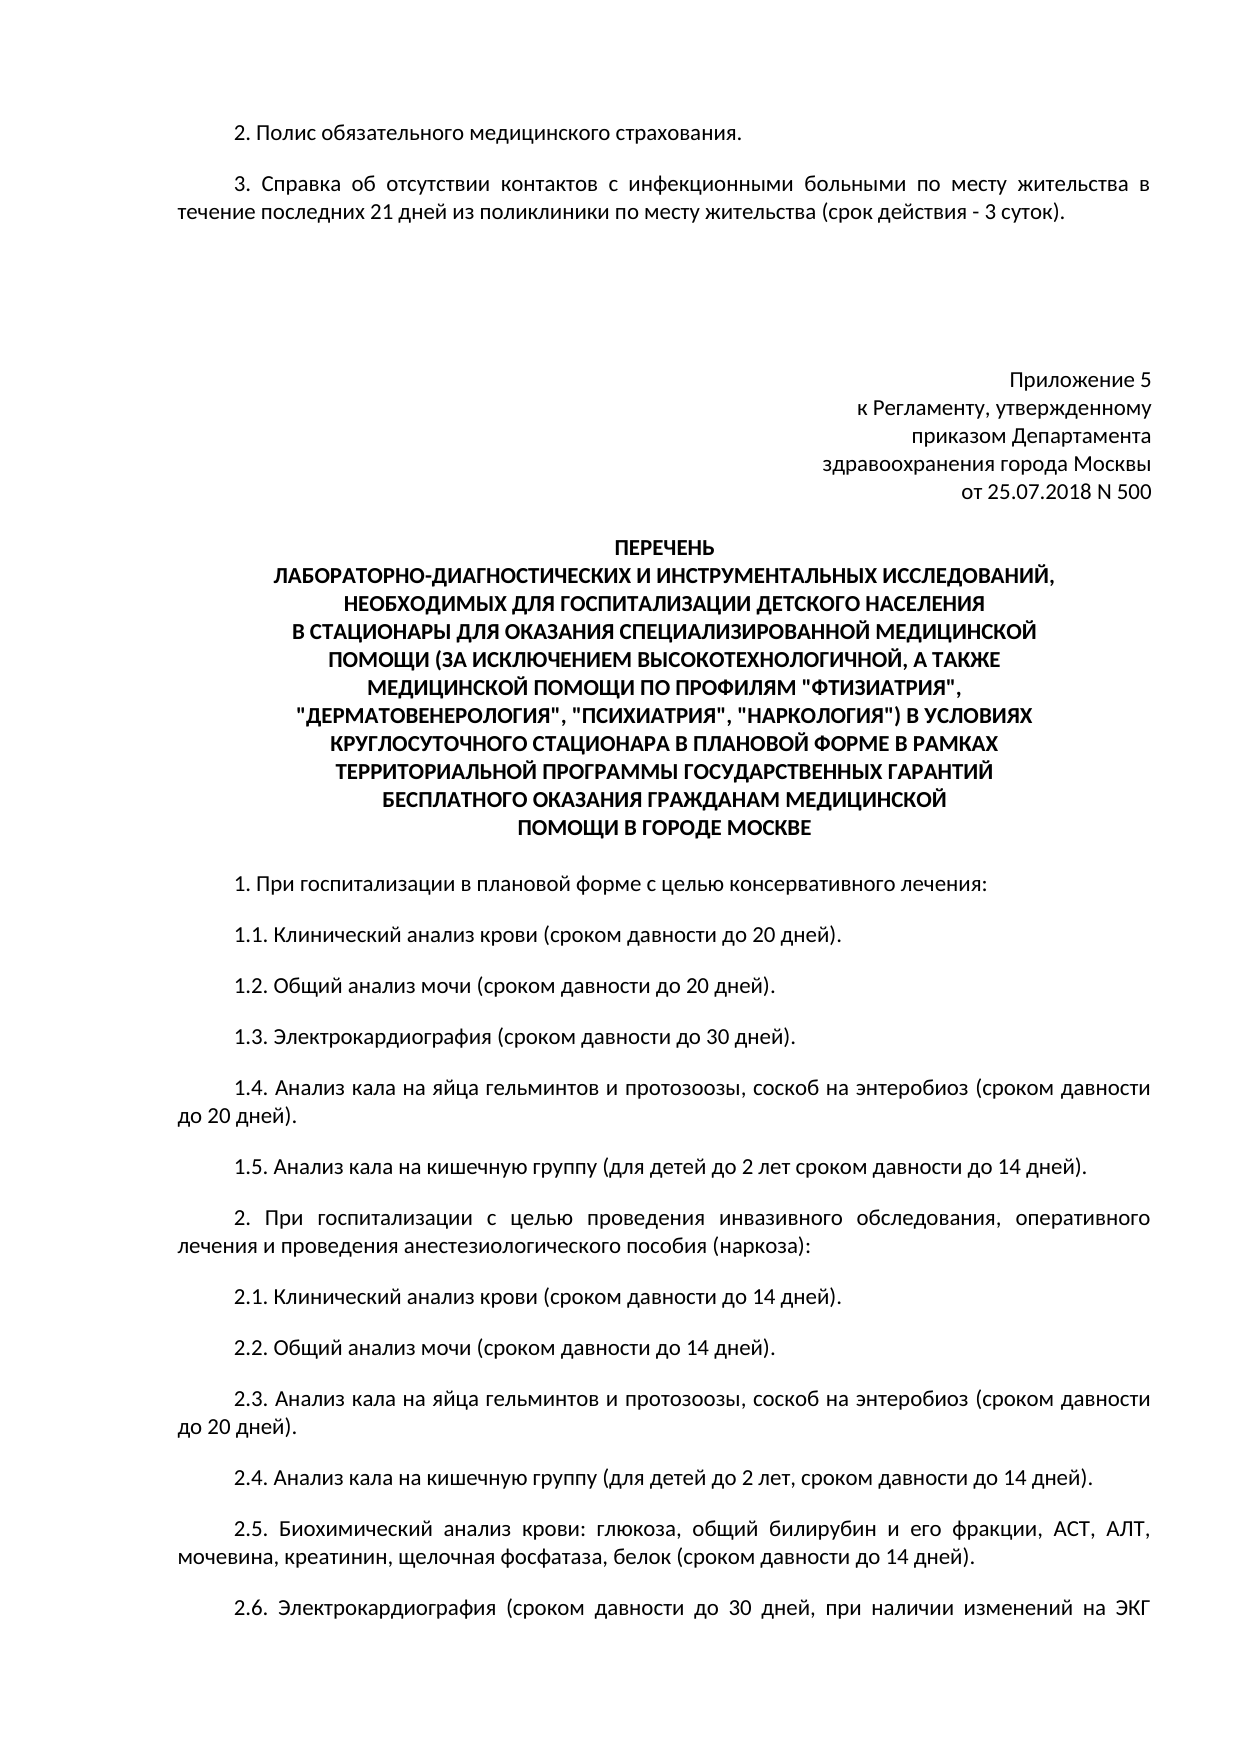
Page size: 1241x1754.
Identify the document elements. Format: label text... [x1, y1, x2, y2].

title ЛАБОРАТОРНО-ДИАГНОСТИЧЕСКИХ И ИНСТРУМЕНТАЛЬНЫХ ИССЛЕДОВАНИЙ, [177, 561, 1152, 589]
text 3. Справка об отсутствии контактов с инфекционными больными по месту жительства в течение последних 21 дней из поликлиники по месту жительства (срок действия - 3 суток). [177, 169, 1152, 225]
text 1.3. Электрокардиография (сроком давности до 30 дней). [177, 1022, 1152, 1050]
title МЕДИЦИНСКОЙ ПОМОЩИ ПО ПРОФИЛЯМ "ФТИЗИАТРИЯ", [177, 673, 1152, 701]
title КРУГЛОСУТОЧНОГО СТАЦИОНАРА В ПЛАНОВОЙ ФОРМЕ В РАМКАХ [177, 729, 1152, 757]
text 1.2. Общий анализ мочи (сроком давности до 20 дней). [177, 971, 1152, 999]
text 1.1. Клинический анализ крови (сроком давности до 20 дней). [177, 921, 1152, 948]
text от 25.07.2018 N 500 [177, 477, 1152, 505]
text 2.3. Анализ кала на яйца гельминтов и протозоозы, соскоб на энтеробиоз (сроком давности до 20 дней). [177, 1384, 1152, 1440]
text 2. Полис обязательного медицинского страхования. [177, 118, 1152, 146]
text Приложение 5 [177, 365, 1152, 393]
text приказом Департамента [177, 421, 1152, 449]
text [177, 1593, 1152, 1621]
text 1.5. Анализ кала на кишечную группу (для детей до 2 лет сроком давности до 14 дней). [177, 1152, 1152, 1180]
title В СТАЦИОНАРЫ ДЛЯ ОКАЗАНИЯ СПЕЦИАЛИЗИРОВАННОЙ МЕДИЦИНСКОЙ [177, 617, 1152, 645]
text к Регламенту, утвержденному [177, 393, 1152, 421]
text 1. При госпитализации в плановой форме с целью консервативного лечения: [177, 869, 1152, 898]
title ТЕРРИТОРИАЛЬНОЙ ПРОГРАММЫ ГОСУДАРСТВЕННЫХ ГАРАНТИЙ [177, 757, 1152, 786]
title ПОМОЩИ В ГОРОДЕ МОСКВЕ [177, 813, 1152, 842]
text 2.5. Биохимический анализ крови: глюкоза, общий билирубин и его фракции, ACT, АЛТ, мочевина, креатинин, щелочная фосфатаза, белок (сроком давности до 14 дней). [177, 1514, 1152, 1570]
text 1.4. Анализ кала на яйца гельминтов и протозоозы, соскоб на энтеробиоз (сроком давности до 20 дней). [177, 1073, 1152, 1129]
title "ДЕРМАТОВЕНЕРОЛОГИЯ", "ПСИХИАТРИЯ", "НАРКОЛОГИЯ") В УСЛОВИЯХ [177, 701, 1152, 729]
text здравоохранения города Москвы [177, 449, 1152, 477]
text 2.2. Общий анализ мочи (сроком давности до 14 дней). [177, 1333, 1152, 1361]
text 2. При госпитализации с целью проведения инвазивного обследования, оперативного лечения и проведения анестезиологического пособия (наркоза): [177, 1203, 1152, 1259]
text 2.4. Анализ кала на кишечную группу (для детей до 2 лет, сроком давности до 14 дней). [177, 1463, 1152, 1491]
text 2.1. Клинический анализ крови (сроком давности до 14 дней). [177, 1282, 1152, 1310]
title ПЕРЕЧЕНЬ [177, 533, 1152, 561]
title НЕОБХОДИМЫХ ДЛЯ ГОСПИТАЛИЗАЦИИ ДЕТСКОГО НАСЕЛЕНИЯ [177, 589, 1152, 617]
title БЕСПЛАТНОГО ОКАЗАНИЯ ГРАЖДАНАМ МЕДИЦИНСКОЙ [177, 786, 1152, 813]
title ПОМОЩИ (ЗА ИСКЛЮЧЕНИЕМ ВЫСОКОТЕХНОЛОГИЧНОЙ, А ТАКЖЕ [177, 645, 1152, 673]
